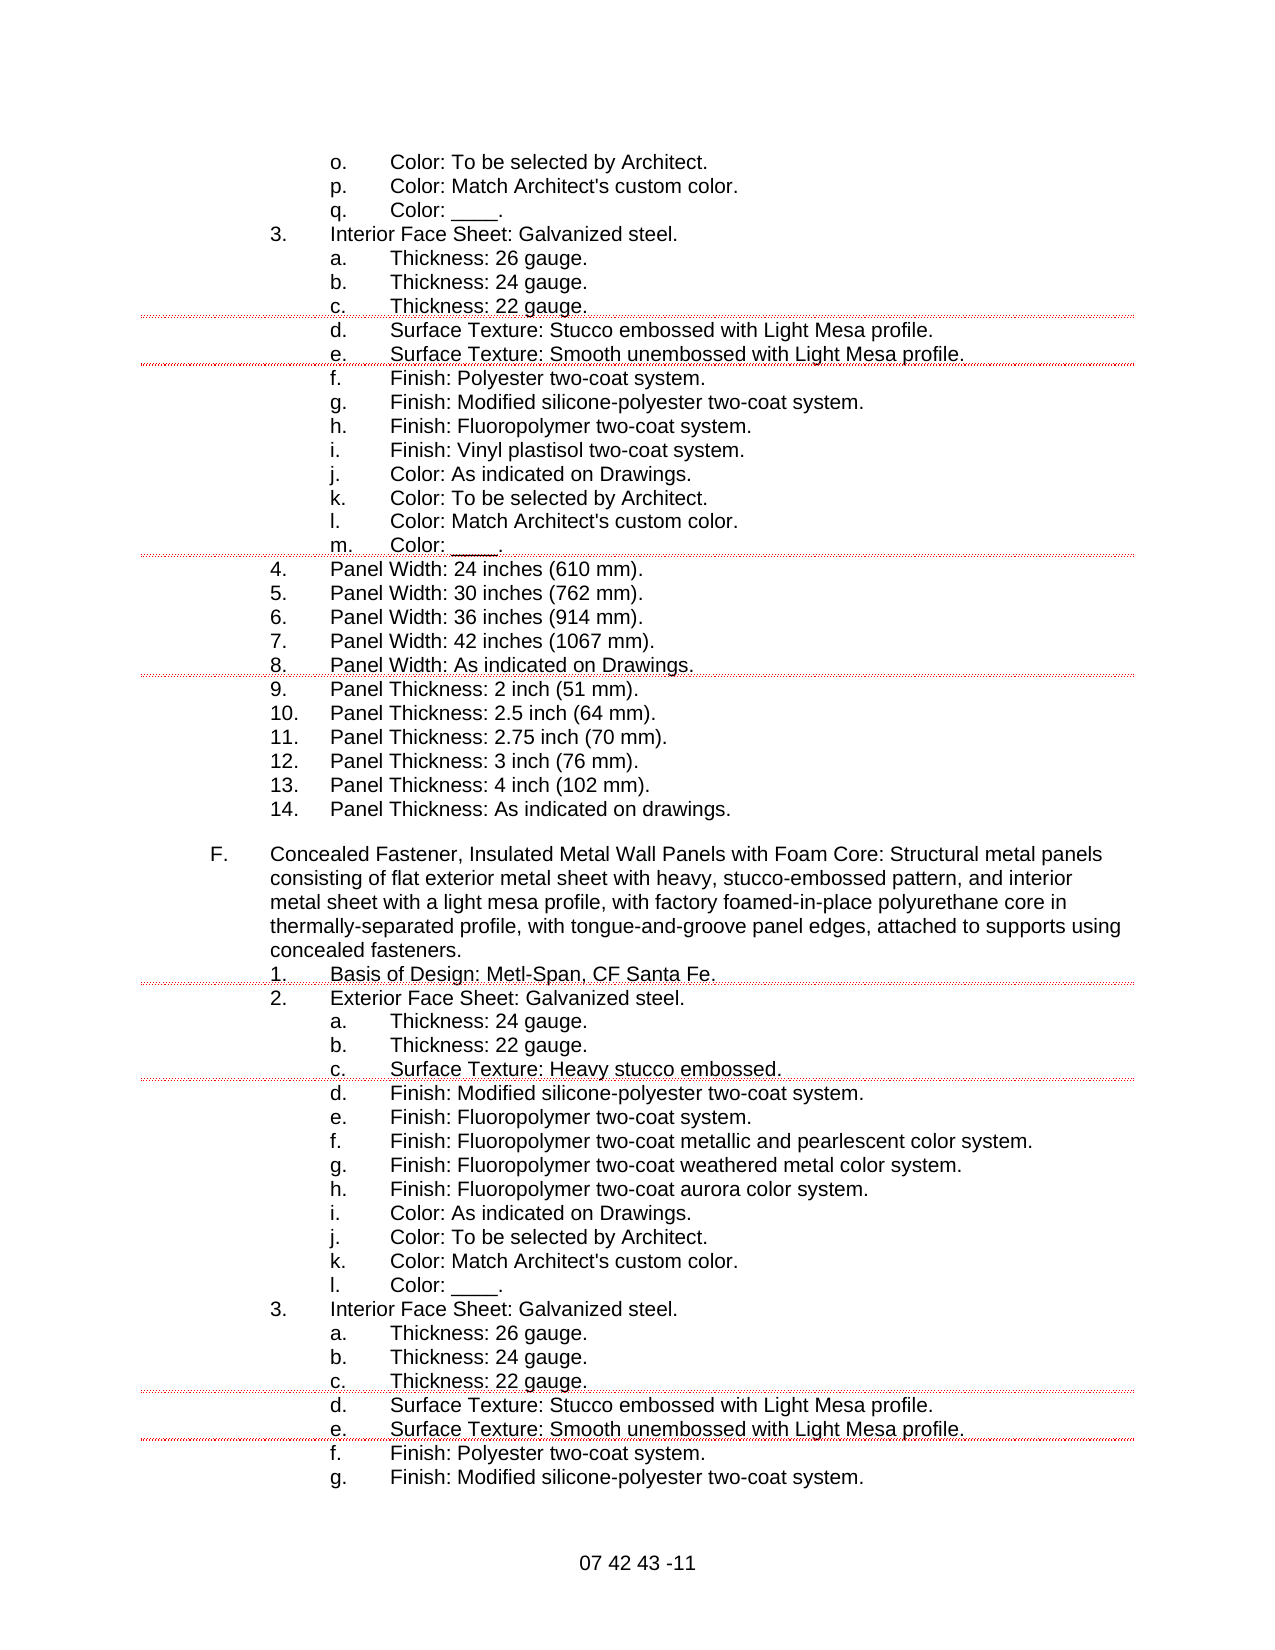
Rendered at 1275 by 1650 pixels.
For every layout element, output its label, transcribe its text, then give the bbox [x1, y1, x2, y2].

list Thickness: 24 gauge. [330, 1345, 1125, 1369]
list Panel Thickness: 2.75 inch (70 mm). [270, 725, 1125, 749]
list Finish: Fluoropolymer two-coat system. [330, 1105, 1125, 1129]
list Finish: Fluoropolymer two-coat system. [330, 413, 1125, 437]
list Basis of Design: Metl-Span, CF Santa Fe. [270, 961, 1125, 985]
list Surface Texture: Heavy stucco embossed. [330, 1057, 1125, 1081]
list Panel Width: 36 inches (914 mm). [270, 605, 1125, 629]
list Panel Thickness: 2 inch (51 mm). [270, 677, 1125, 701]
list Color: Match Architect's custom color. [330, 174, 1125, 198]
list Thickness: 24 gauge. [330, 270, 1125, 294]
list Finish: Modified silicone-polyester two-coat system. [330, 389, 1125, 413]
list Finish: Fluoropolymer two-coat weathered metal color system. [330, 1153, 1125, 1177]
list Interior Face Sheet: Galvanized steel. [270, 1297, 1125, 1321]
list Concealed Fastener, Insulated Metal Wall Panels with Foam Core: Structural metal panels consisting of flat exterior metal sheet with heavy, stucco-embossed pattern, and interior metal sheet with a light mesa profile, with factory foamed-in-place polyurethane core in thermally-separated profile, with tongue-and-groove panel edges, attached to supports using concealed fasteners. [210, 842, 1125, 961]
list Thickness: 26 gauge. [330, 246, 1125, 270]
list Color: As indicated on Drawings. [330, 461, 1125, 485]
list Exterior Face Sheet: Galvanized steel. [270, 985, 1125, 1009]
list Color: As indicated on Drawings. [330, 1201, 1125, 1225]
list Thickness: 22 gauge. [330, 1033, 1125, 1057]
list Surface Texture: Smooth unembossed with Light Mesa profile. [330, 342, 1125, 366]
list Color: To be selected by Architect. [330, 1225, 1125, 1249]
list Panel Width: 42 inches (1067 mm). [270, 629, 1125, 653]
list Color: To be selected by Architect. [330, 150, 1125, 174]
list Color: ____. [330, 533, 1125, 557]
list Thickness: 26 gauge. [330, 1321, 1125, 1345]
list Finish: Modified silicone-polyester two-coat system. [330, 1081, 1125, 1105]
list Finish: Polyester two-coat system. [330, 366, 1125, 389]
list Surface Texture: Smooth unembossed with Light Mesa profile. [330, 1417, 1125, 1441]
list Thickness: 24 gauge. [330, 1009, 1125, 1033]
list Panel Width: 24 inches (610 mm). [270, 557, 1125, 581]
list Color: ____. [330, 198, 1125, 222]
list Finish: Polyester two-coat system. [330, 1441, 1125, 1464]
list Finish: Modified silicone-polyester two-coat system. [330, 1464, 1125, 1488]
list Surface Texture: Stucco embossed with Light Mesa profile. [330, 1393, 1125, 1417]
list Panel Width: 30 inches (762 mm). [270, 581, 1125, 605]
list Panel Width: As indicated on Drawings. [270, 653, 1125, 677]
list Panel Thickness: 2.5 inch (64 mm). [270, 701, 1125, 725]
list Color: Match Architect's custom color. [330, 509, 1125, 533]
list Color: To be selected by Architect. [330, 485, 1125, 509]
list Surface Texture: Stucco embossed with Light Mesa profile. [330, 318, 1125, 342]
list Thickness: 22 gauge. [330, 1369, 1125, 1393]
list Panel Thickness: 3 inch (76 mm). [270, 749, 1125, 773]
list Panel Thickness: As indicated on drawings. [270, 797, 1125, 821]
list Finish: Fluoropolymer two-coat aurora color system. [330, 1177, 1125, 1201]
list Finish: Fluoropolymer two-coat metallic and pearlescent color system. [330, 1129, 1125, 1153]
list Panel Thickness: 4 inch (102 mm). [270, 773, 1125, 797]
list Interior Face Sheet: Galvanized steel. [270, 222, 1125, 246]
list Color: Match Architect's custom color. [330, 1249, 1125, 1273]
list Thickness: 22 gauge. [330, 294, 1125, 318]
list Color: ____. [330, 1273, 1125, 1297]
list Finish: Vinyl plastisol two-coat system. [330, 437, 1125, 461]
